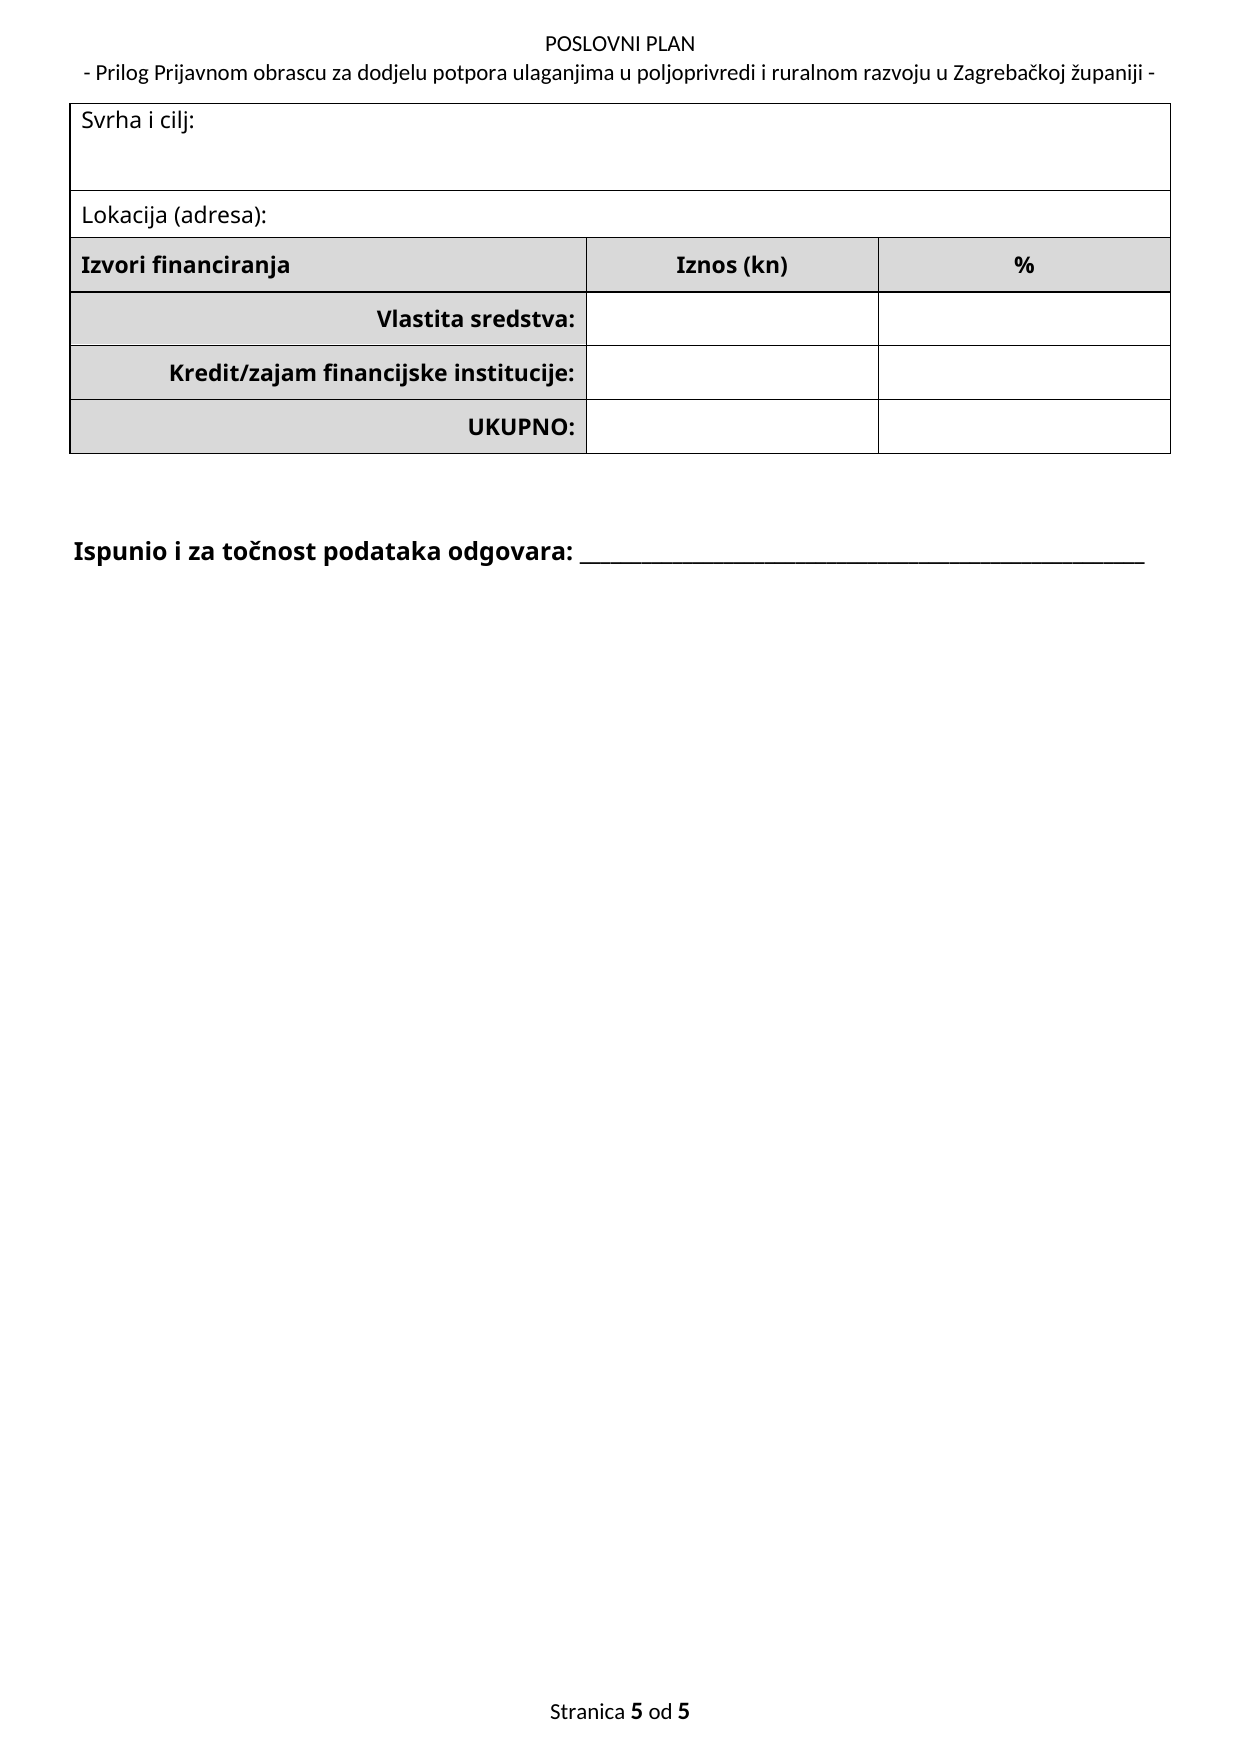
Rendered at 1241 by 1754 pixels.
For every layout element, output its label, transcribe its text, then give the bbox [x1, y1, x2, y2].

table_cell [587, 346, 878, 399]
table_cell [879, 400, 1170, 453]
table_cell Izvori financiranja [71, 238, 586, 291]
table_cell Vlastita sredstva: [71, 293, 586, 344]
table_cell Lokacija (adresa): [71, 191, 1170, 237]
table_cell [587, 400, 878, 453]
table_cell Iznos (kn) [587, 238, 878, 291]
table_cell [587, 293, 878, 344]
table_cell UKUPNO: [71, 400, 586, 453]
table_cell [879, 293, 1170, 344]
table_cell % [879, 238, 1170, 291]
table_cell [879, 346, 1170, 399]
text Ispunio i za točnost podataka odgovara: _______________________________________________________ [74, 533, 1166, 567]
table_cell Svrha i cilj: [71, 104, 1170, 190]
table_cell Kredit/zajam financijske institucije: [71, 346, 586, 399]
